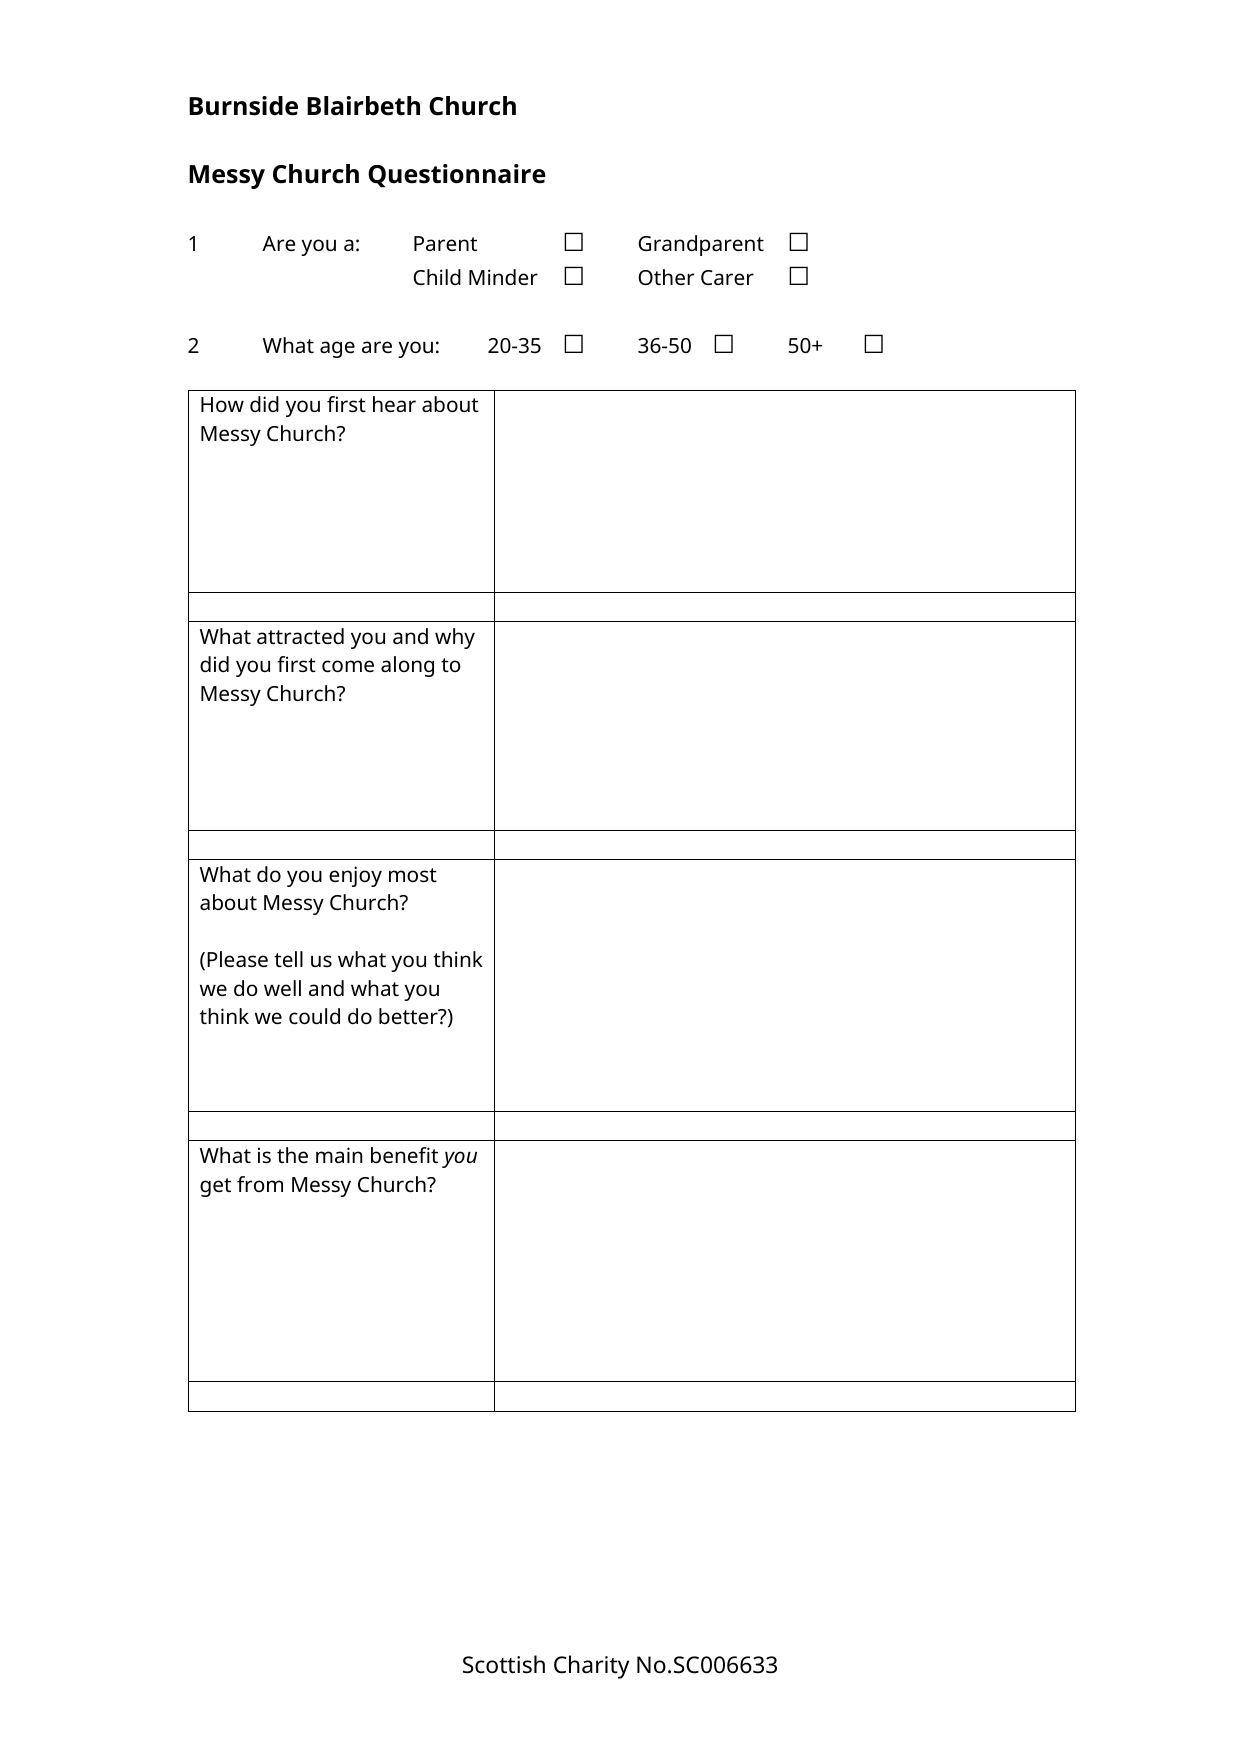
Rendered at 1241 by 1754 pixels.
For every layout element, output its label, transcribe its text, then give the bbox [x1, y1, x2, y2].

table_cell [495, 622, 1075, 829]
table_header [495, 391, 1075, 592]
table_cell [495, 860, 1075, 1111]
text 2 What age are you: 20-35 ☐ 36-50 ☐ 50+ ☐ [187, 327, 1053, 361]
table_cell [189, 593, 494, 621]
text Burnside Blairbeth Church [187, 89, 1053, 123]
text 1 Are you a: Parent ☐ Grandparent ☐ [187, 225, 1053, 259]
table_cell [495, 1382, 1075, 1411]
table_cell What do you enjoy most about Messy Church? (Please tell us what you think we do well and what you think we could do better?) [189, 860, 494, 1111]
table_cell What attracted you and why did you first come along to Messy Church? [189, 622, 494, 829]
table_cell [189, 1382, 494, 1411]
table_cell [495, 831, 1075, 859]
table_cell [495, 593, 1075, 621]
table_header How did you first hear about Messy Church? [189, 391, 494, 592]
table_cell What is the main benefit you get from Messy Church? [189, 1141, 494, 1381]
table_cell [495, 1112, 1075, 1140]
table_cell [495, 1141, 1075, 1381]
table_cell [189, 831, 494, 859]
text Messy Church Questionnaire [187, 157, 1053, 191]
text Child Minder ☐ Other Carer ☐ [187, 259, 1053, 293]
table_cell [189, 1112, 494, 1140]
